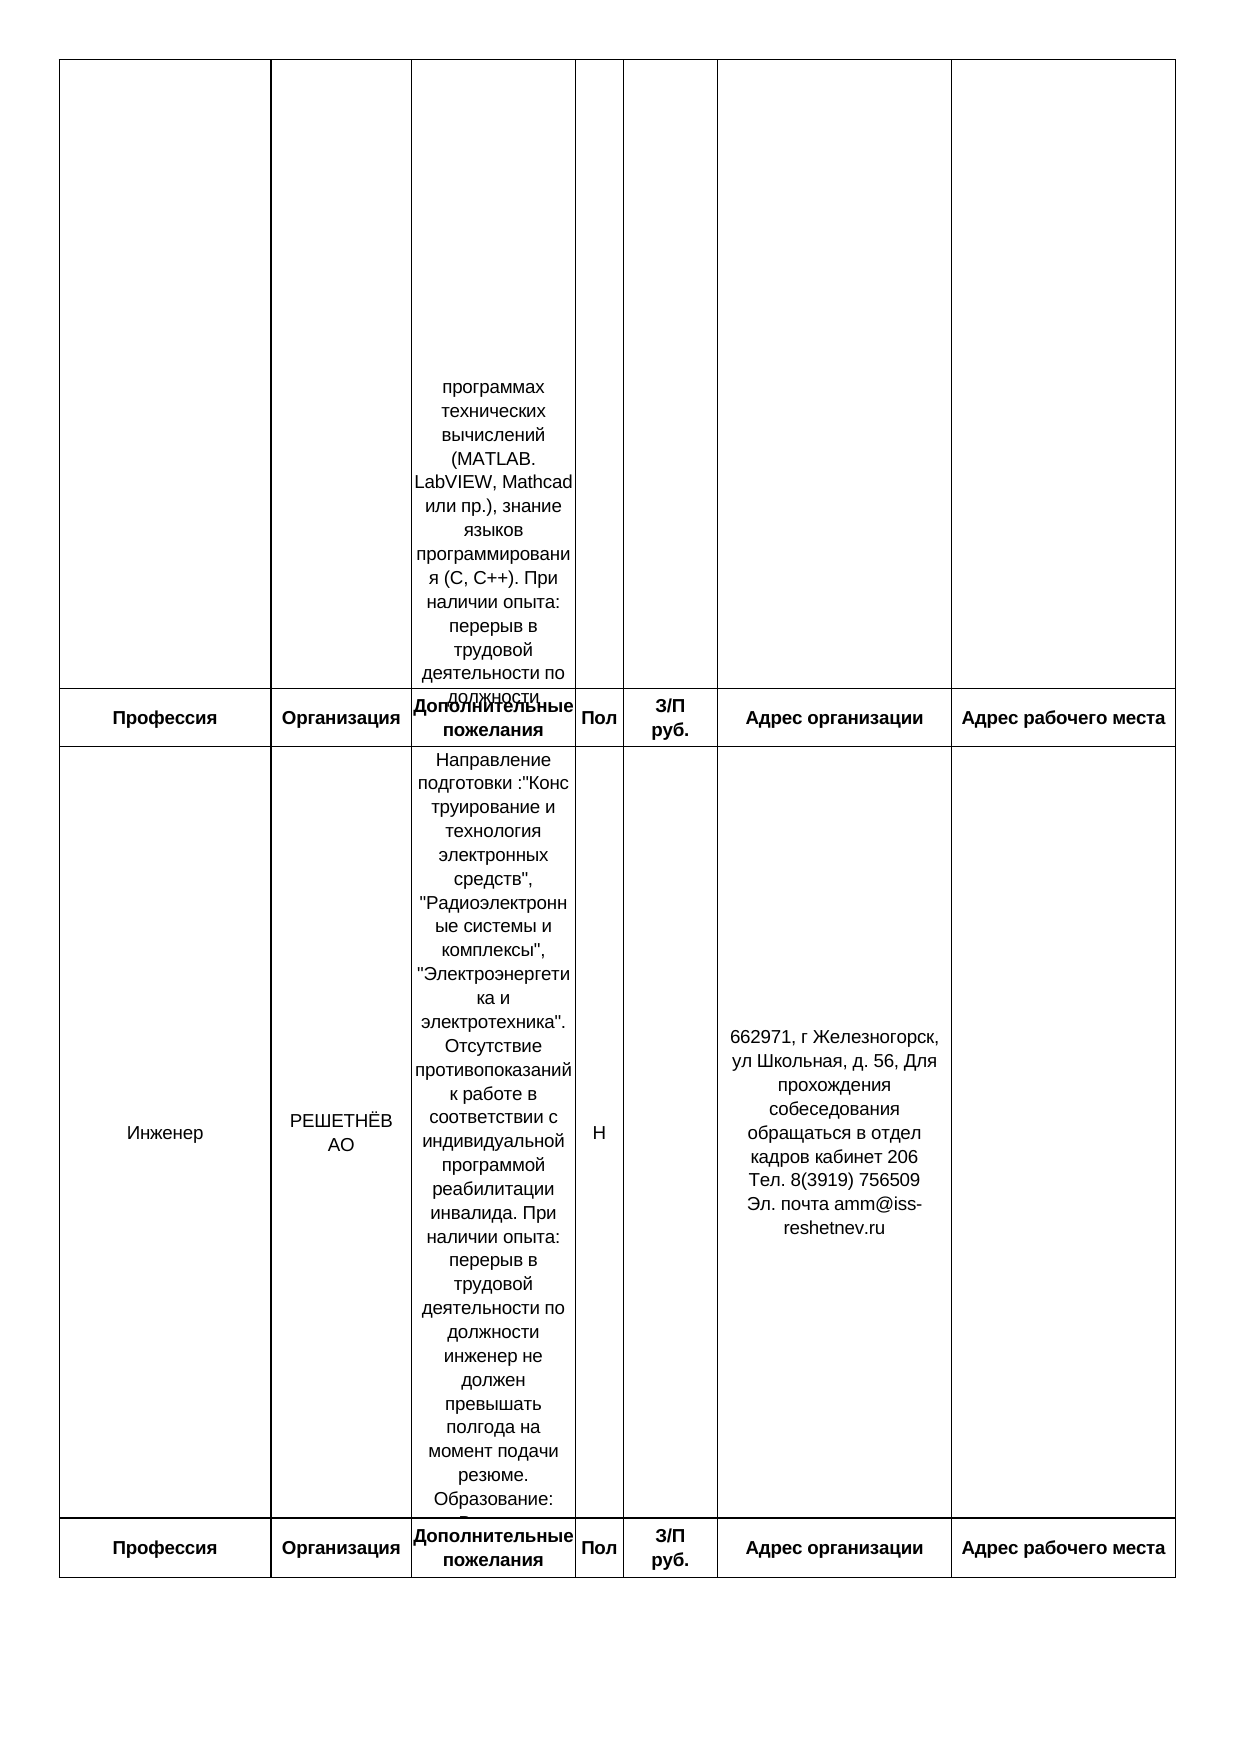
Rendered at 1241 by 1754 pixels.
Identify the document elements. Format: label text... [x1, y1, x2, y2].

table_cell Инженер [60, 747, 270, 1517]
table_cell Н [576, 747, 623, 1517]
table_cell Пол [576, 689, 623, 746]
table_cell Адрес рабочего места [952, 1519, 1175, 1577]
table_cell Организация [272, 689, 411, 746]
table_cell Профессия [60, 689, 270, 746]
table_cell [624, 747, 717, 1517]
table_cell Организация [272, 1519, 411, 1577]
table_cell З/П руб. [624, 689, 717, 746]
table_cell Адрес организации [718, 689, 951, 746]
table_cell Пол [576, 1519, 623, 1577]
table_cell Дополнительные пожелания [412, 689, 575, 746]
table_cell Дополнительные пожелания [412, 1519, 575, 1577]
table_cell Адрес организации [718, 1519, 951, 1577]
table_cell З/П руб. [624, 1519, 717, 1577]
table_cell Адрес рабочего места [952, 689, 1175, 746]
table_cell [952, 747, 1175, 1517]
table_cell Направление подготовки :"Конструирование и технология электронных средств", "Радиоэлектронные системы и комплексы", "Электроэнергетика и электротехника". Отсутствие противопоказаний к работе в соответствии с индивидуальной программой реабилитации инвалида. При наличии опыта: перерыв в трудовой деятельности по должности инженер не должен превышать полгода на момент подачи резюме. Образование: Высшее Специальность по образованию: Радиоэлектронные системы [412, 747, 575, 1517]
table_cell 662971, г Железногорск, ул Школьная, д. 56, Для прохождения собеседования обращаться в отдел кадров кабинет 206 Тел. 8(3919) 756509 Эл. почта amm@iss-reshetnev.ru [718, 747, 951, 1517]
table_cell Профессия [60, 1519, 270, 1577]
table_cell РЕШЕТНЁВ АО [272, 747, 411, 1517]
